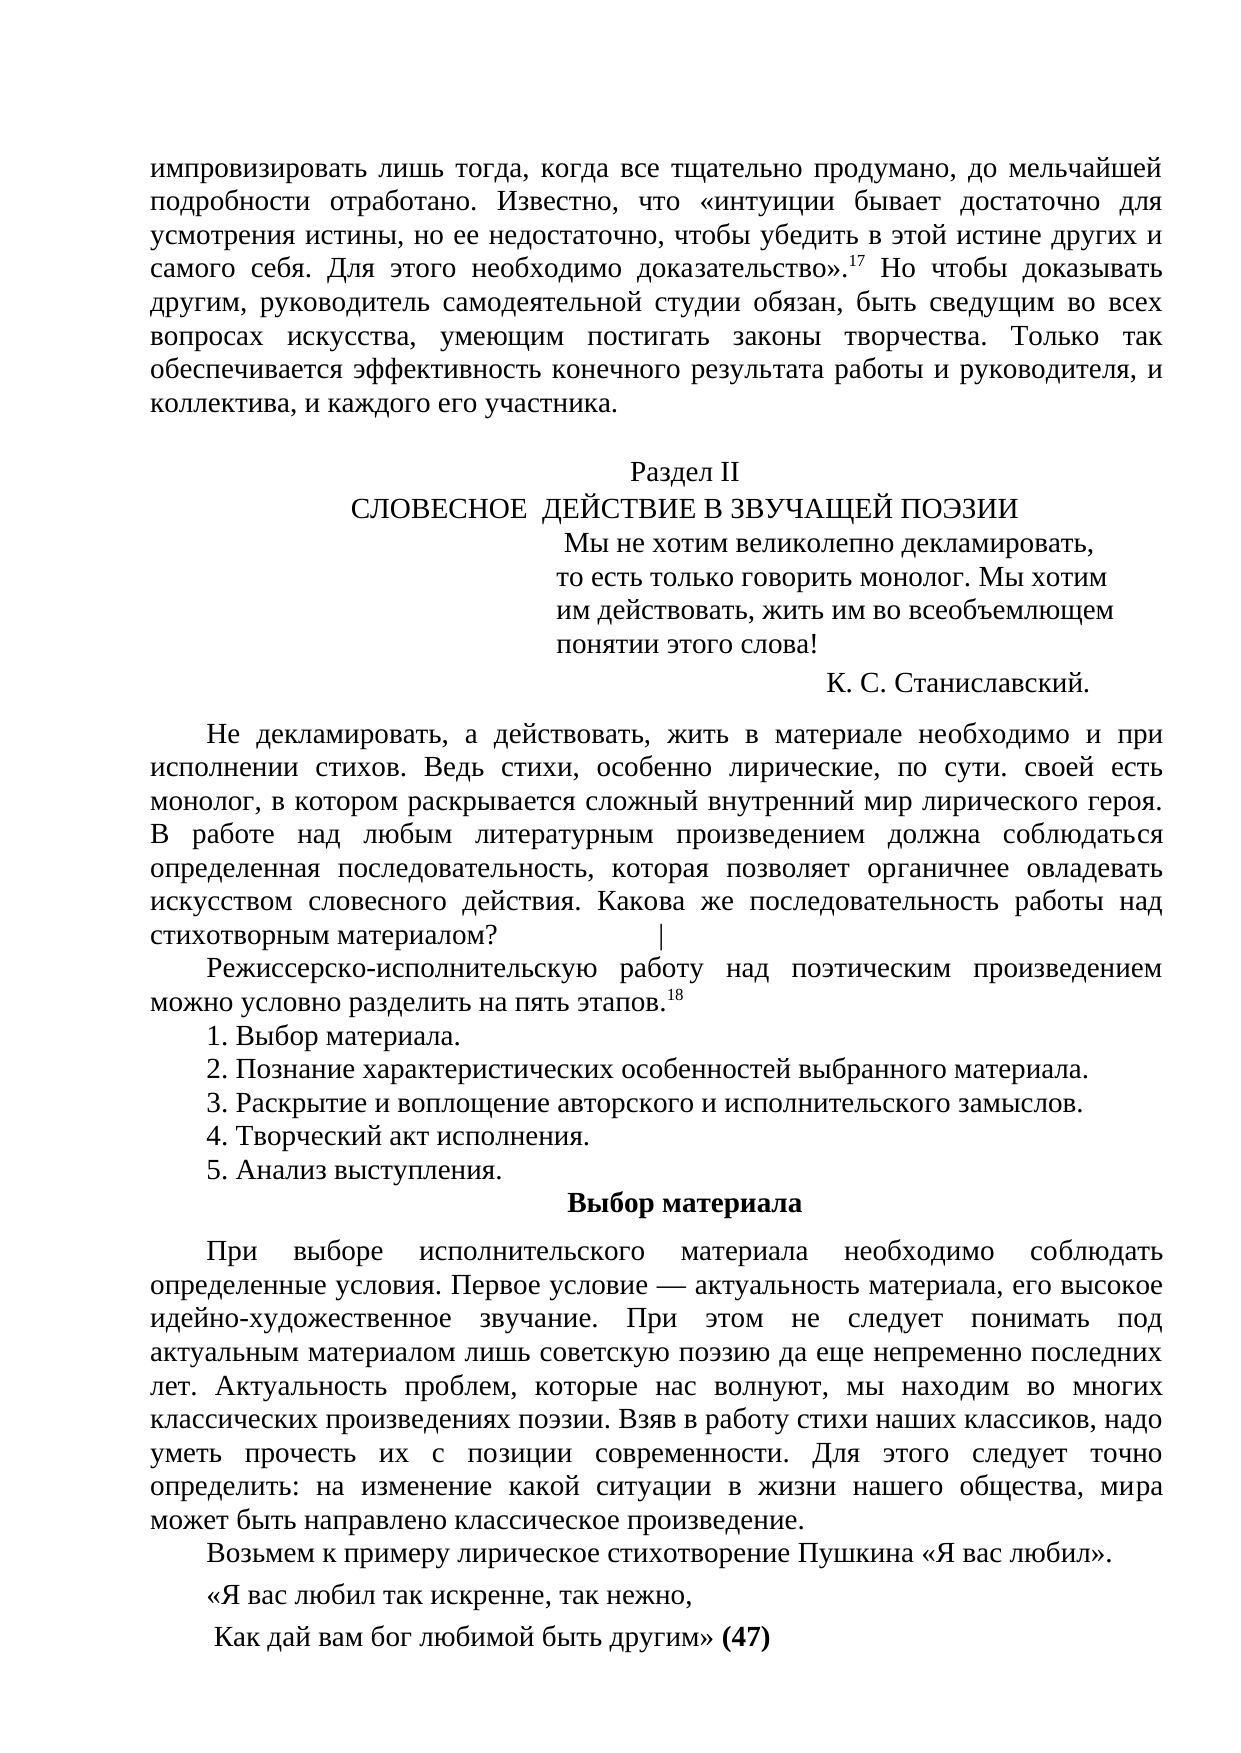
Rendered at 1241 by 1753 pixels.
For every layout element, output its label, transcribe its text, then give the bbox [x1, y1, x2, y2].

text СЛОВЕСНОЕ ДЕЙСТВИЕ В ЗВУЧАЩЕЙ ПОЭЗИИ [150, 492, 1163, 525]
text 5. Анализ выступления. [150, 1152, 1163, 1185]
text Как дай вам бог любимой быть другим» (47) [150, 1619, 1163, 1653]
subtitle Выбор материала [150, 1185, 1163, 1219]
text 3. Раскрытие и воплощение авторского и исполнительского замыслов. [150, 1085, 1163, 1118]
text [150, 150, 1163, 418]
text 4. Творческий акт исполнения. [150, 1118, 1163, 1152]
text К. С. Станиславский. [150, 666, 1163, 699]
subtitle Мы не хотим великолепно декламировать, [150, 525, 1163, 559]
subtitle им действовать, жить им во всеобъемлющем [150, 592, 1163, 626]
text понятии этого слова! [150, 626, 1163, 659]
text Возьмем к примеру лирическое стихотворение Пушкина «Я вас любил». [150, 1535, 1163, 1569]
subtitle то есть только говорить монолог. Мы хотим [150, 559, 1163, 592]
text Режиссерско-исполнительскую работу над поэтическим произведением можно условно разделить на пять этапов.18 [150, 951, 1163, 1018]
text «Я вас любил так искренне, так нежно, [150, 1577, 1163, 1611]
text Не декламировать, а действовать, жить в материале необходимо и при исполнении стихов. Ведь стихи, особенно лирические, по сути. своей есть монолог, в котором раскрывается сложный внутренний мир лирического героя. В работе над любым литературным произведением должна соблюдаться определенная последовательность, которая позволяет органичнее овладевать искусством словесного действия. Какова же последовательность работы над стихотворным материалом? | [150, 716, 1163, 951]
text При выборе исполнительского материала необходимо соблюдать определенные условия. Первое условие — актуальность материала, его высокое идейно-художественное звучание. При этом не следует понимать под актуальным материалом лишь советскую поэзию да еще непременно последних лет. Актуальность проблем, которые нас волнуют, мы находим во многих классических произведениях поэзии. Взяв в работу стихи наших классиков, надо уметь прочесть их с позиции современности. Для этого следует точно определить: на изменение какой ситуации в жизни нашего общества, мира может быть направлено классическое произведение. [150, 1233, 1163, 1535]
text 1. Выбор материала. [150, 1018, 1163, 1051]
text Раздел II [150, 454, 1163, 487]
text 2. Познание характеристических особенностей выбранного материала. [150, 1051, 1163, 1085]
